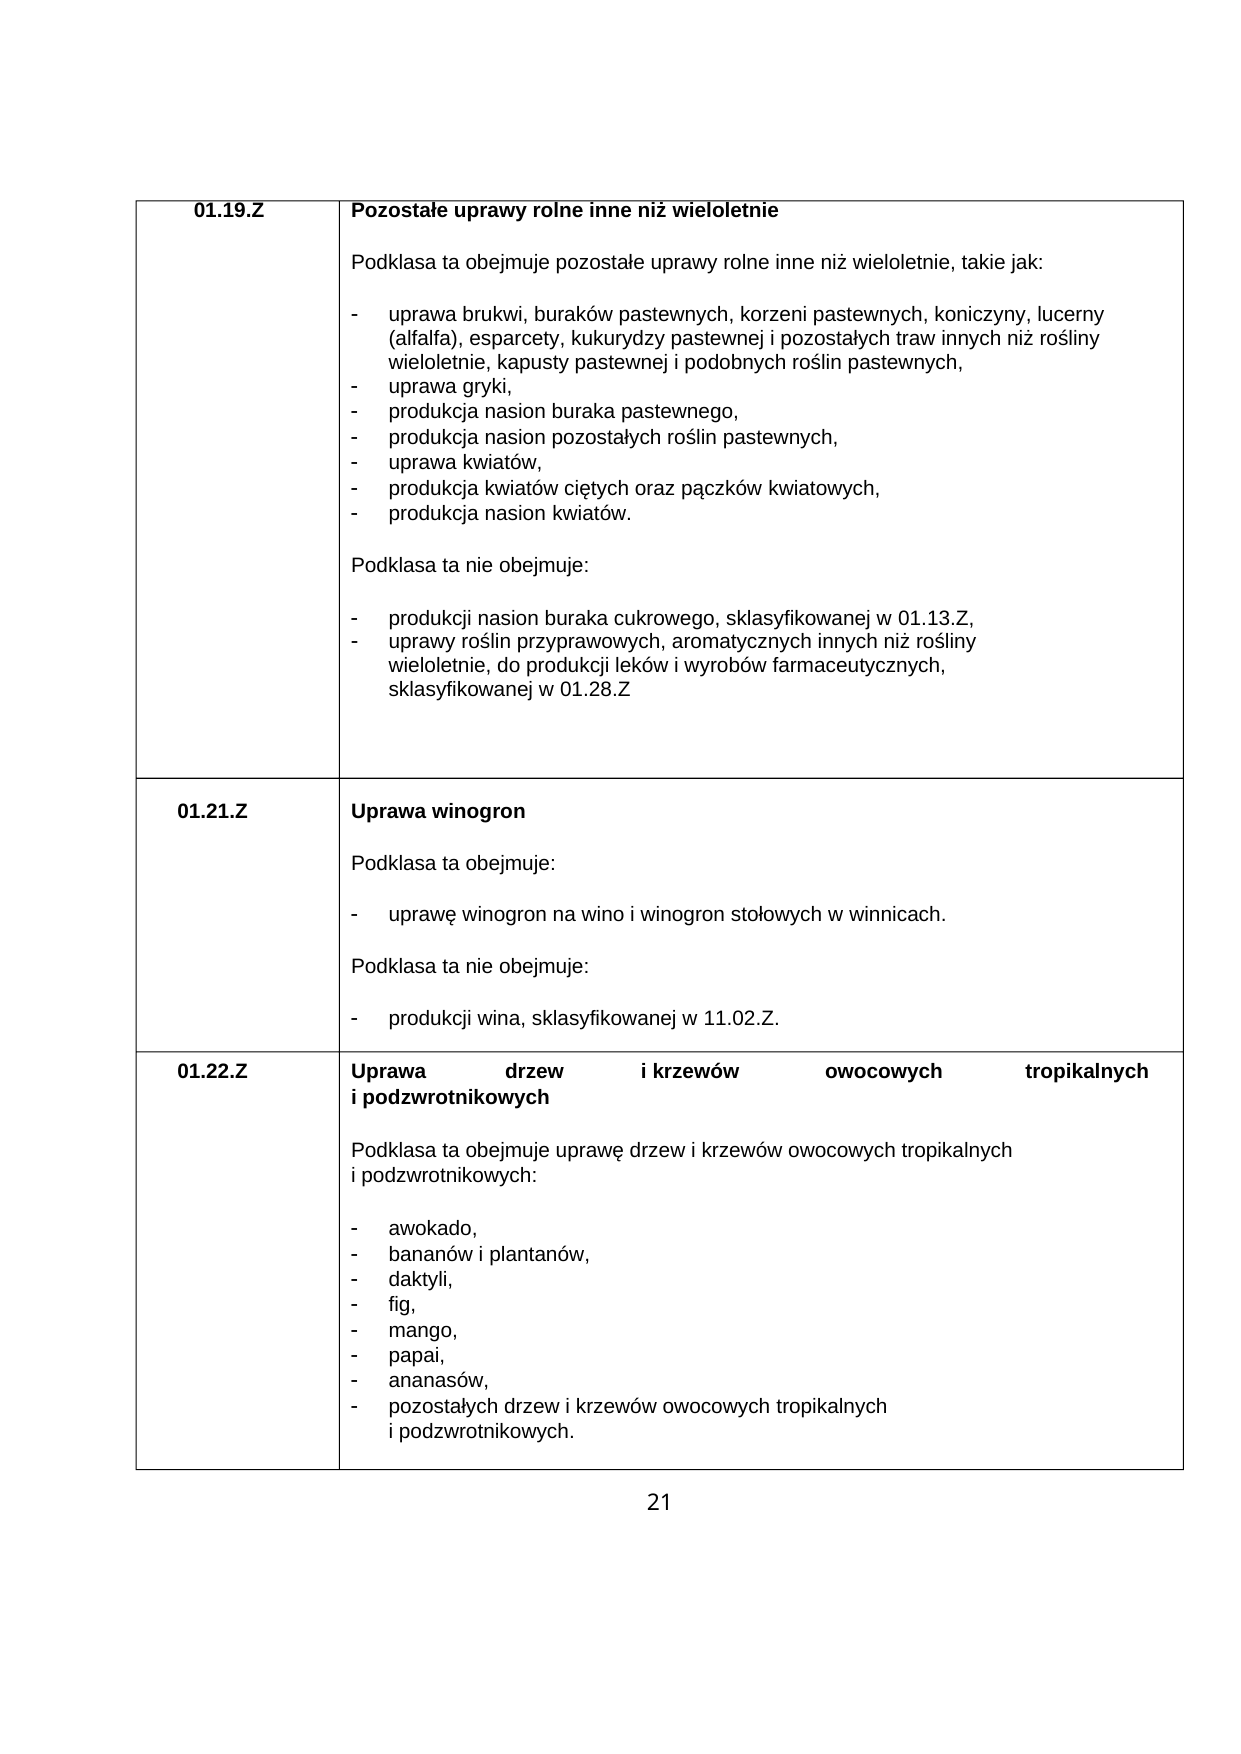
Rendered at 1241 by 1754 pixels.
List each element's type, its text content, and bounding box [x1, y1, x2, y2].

list pozostałych drzew i krzewów owocowych tropikalnych [351, 1393, 1184, 1418]
list produkcja kwiatów ciętych oraz pączków kwiatowych, [351, 475, 1184, 500]
subtitle 01.21.Z Uprawa winogron [177, 799, 1184, 823]
list uprawy roślin przyprawowych, aromatycznych innych niż rośliny wieloletnie, do produkcji leków i wyrobów farmaceutycznych, sklasyfikowanej w 01.28.Z [351, 630, 1063, 701]
list daktyli, [351, 1266, 1184, 1291]
text i podzwrotnikowych: [351, 1162, 1184, 1188]
list produkcja nasion kwiatów. [351, 500, 1184, 525]
text Podklasa ta obejmuje: [351, 851, 1184, 875]
list uprawa brukwi, buraków pastewnych, korzeni pastewnych, koniczyny, lucerny (alfalfa), esparcety, kukurydzy pastewnej i pozostałych traw innych niż rośliny wieloletnie, kapusty pastewnej i podobnych roślin pastewnych, [351, 302, 1126, 373]
list bananów i plantanów, [351, 1241, 1184, 1266]
list uprawa kwiatów, [351, 449, 1184, 475]
list produkcja nasion buraka pastewnego, [351, 399, 1184, 424]
list fig, [351, 1291, 1184, 1317]
text Podklasa ta nie obejmuje: [351, 553, 1184, 577]
list produkcji nasion buraka cukrowego, sklasyfikowanej w 01.13.Z, [351, 604, 1184, 630]
list produkcji wina, sklasyfikowanej w 11.02.Z. [351, 1006, 1184, 1029]
text i podzwrotnikowych. [388, 1418, 1184, 1443]
subtitle 01.19.Z Pozostałe uprawy rolne inne niż wieloletnie [193, 198, 1184, 222]
list produkcja nasion pozostałych roślin pastewnych, [351, 424, 1184, 449]
list ananasów, [351, 1367, 1184, 1393]
list uprawę winogron na wino i winogron stołowych w winnicach. [351, 902, 1184, 926]
list awokado, [351, 1216, 1184, 1241]
text Podklasa ta obejmuje pozostałe uprawy rolne inne niż wieloletnie, takie jak: [351, 250, 1184, 274]
text Podklasa ta nie obejmuje: [351, 954, 1184, 978]
text Podklasa ta obejmuje uprawę drzew i krzewów owocowych tropikalnych [351, 1137, 1184, 1162]
list mango, [351, 1317, 1184, 1342]
text i podzwrotnikowych [351, 1084, 1184, 1109]
list papai, [351, 1342, 1184, 1367]
list uprawa gryki, [351, 373, 1184, 399]
subtitle 01.22.Z Uprawa drzew i krzewów owocowych tropikalnych [177, 1058, 1184, 1084]
